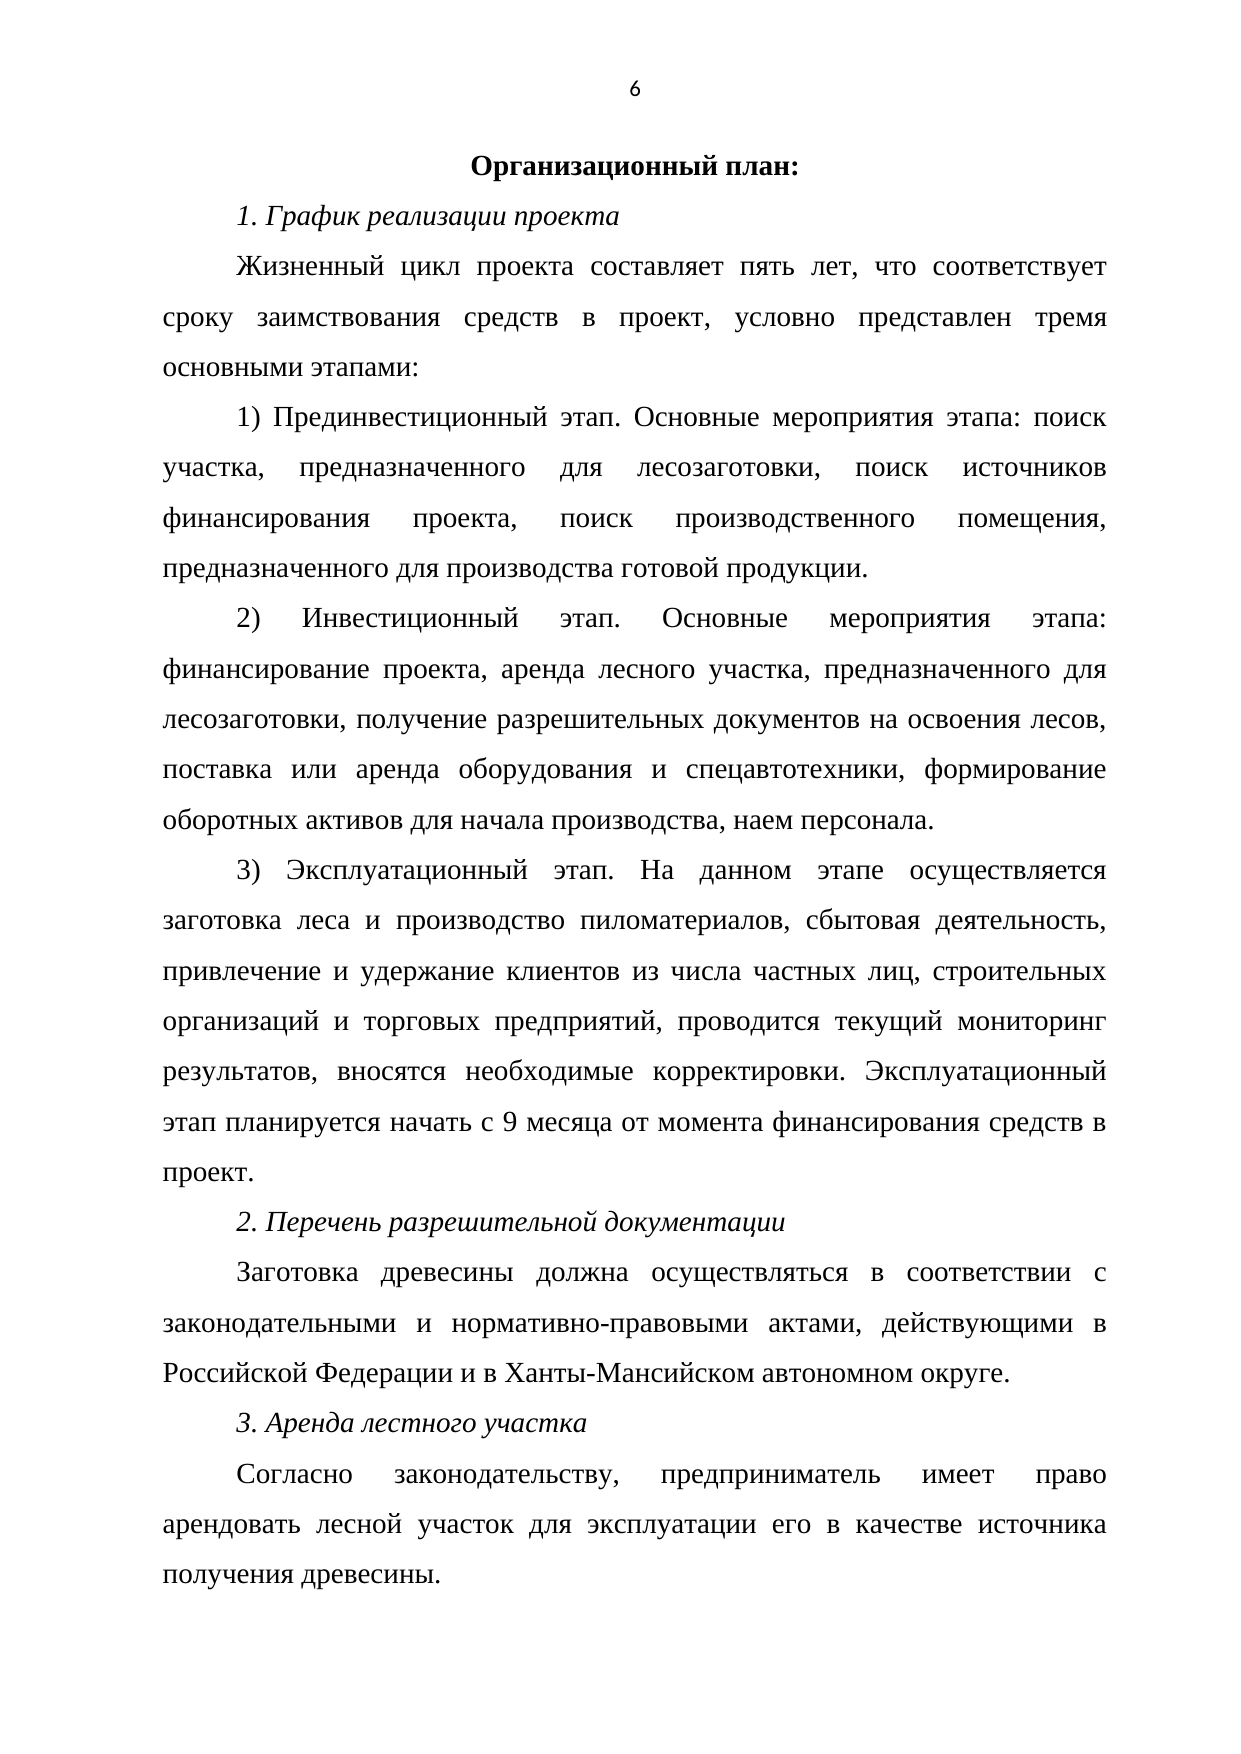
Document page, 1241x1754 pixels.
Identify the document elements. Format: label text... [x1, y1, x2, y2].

text 1. График реализации проекта [162, 198, 1107, 232]
text Организационный план: [162, 148, 1107, 181]
text 3. Аренда лестного участка [162, 1406, 1107, 1439]
text Согласно законодательству, предприниматель имеет право арендовать лесной участок для эксплуатации его в качестве источника получения древесины. [162, 1456, 1107, 1590]
text 2) Инвестиционный этап. Основные мероприятия этапа: финансирование проекта, аренда лесного участка, предназначенного для лесозаготовки, получение разрешительных документов на освоения лесов, поставка или аренда оборудования и спецавтотехники, формирование оборотных активов для начала производства, наем персонала. [162, 601, 1107, 835]
text 1) Прединвестиционный этап. Основные мероприятия этапа: поиск участка, предназначенного для лесозаготовки, поиск источников финансирования проекта, поиск производственного помещения, предназначенного для производства готовой продукции. [162, 399, 1107, 584]
text 3) Эксплуатационный этап. На данном этапе осуществляется заготовка леса и производство пиломатериалов, сбытовая деятельность, привлечение и удержание клиентов из числа частных лиц, строительных организаций и торговых предприятий, проводится текущий мониторинг результатов, вносятся необходимые корректировки. Эксплуатационный этап планируется начать с 9 месяца от момента финансирования средств в проект. [162, 852, 1107, 1187]
text Заготовка древесины должна осуществляться в соответствии с законодательными и нормативно-правовыми актами, действующими в Российской Федерации и в Ханты-Мансийском автономном округе. [162, 1254, 1107, 1389]
text 2. Перечень разрешительной документации [162, 1204, 1107, 1238]
text Жизненный цикл проекта составляет пять лет, что соответствует сроку заимствования средств в проект, условно представлен тремя основными этапами: [162, 248, 1107, 382]
